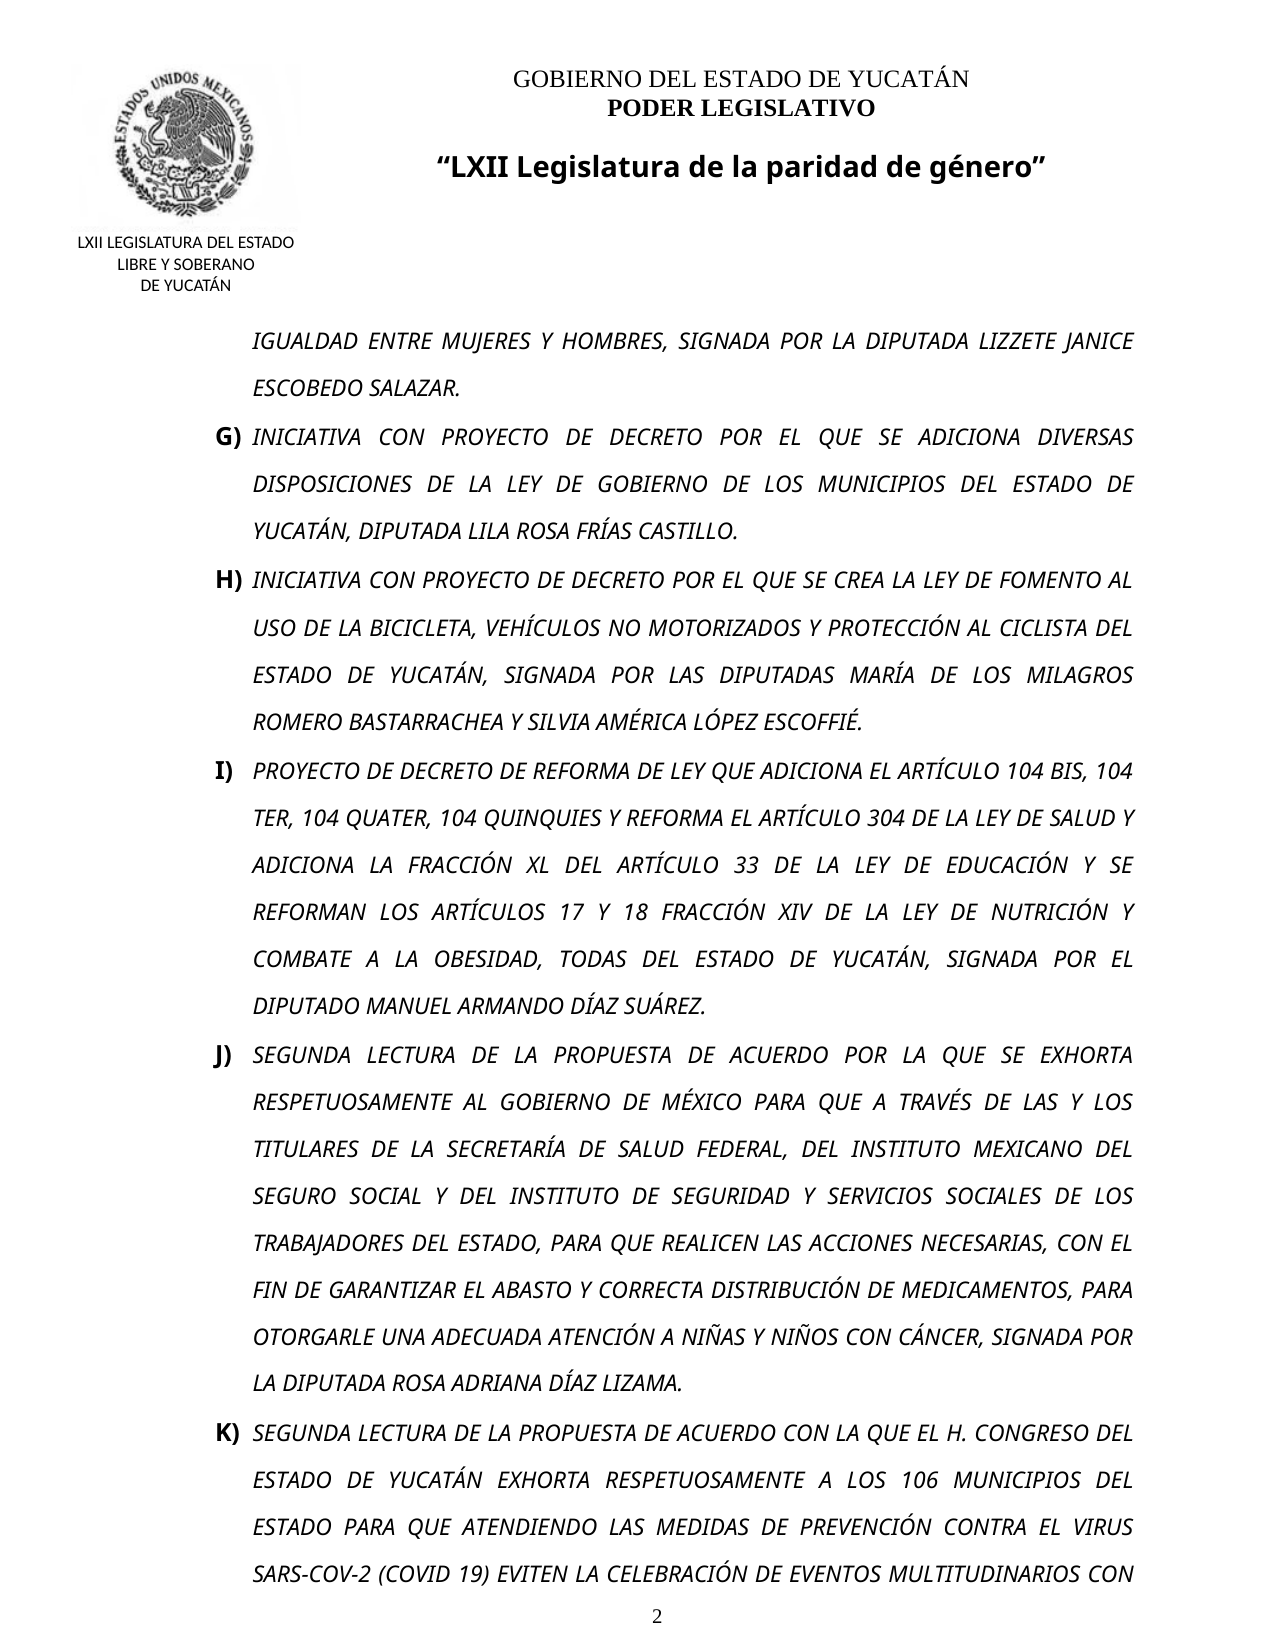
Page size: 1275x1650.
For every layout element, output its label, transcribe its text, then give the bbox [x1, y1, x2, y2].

list SEGUNDA LECTURA DE LA PROPUESTA DE ACUERDO POR LA QUE SE EXHORTA RESPETUOSAMENTE AL GOBIERNO DE MÉXICO PARA QUE A TRAVÉS DE LAS Y LOS TITULARES DE LA SECRETARÍA DE SALUD FEDERAL, DEL INSTITUTO MEXICANO DEL SEGURO SOCIAL Y DEL INSTITUTO DE SEGURIDAD Y SERVICIOS SOCIALES DE LOS TRABAJADORES DEL ESTADO, PARA QUE REALICEN LAS ACCIONES NECESARIAS, CON EL FIN DE GARANTIZAR EL ABASTO Y CORRECTA DISTRIBUCIÓN DE MEDICAMENTOS, PARA OTORGARLE UNA ADECUADA ATENCIÓN A NIÑAS Y NIÑOS CON CÁNCER, SIGNADA POR LA DIPUTADA ROSA ADRIANA DÍAZ LIZAMA. [215, 1036, 1137, 1399]
picture [70, 64, 301, 232]
list INICIATIVA CON PROYECTO DE DECRETO POR EL QUE SE ADICIONA DIVERSAS DISPOSICIONES DE LA LEY DE GOBIERNO DE LOS MUNICIPIOS DEL ESTADO DE YUCATÁN, DIPUTADA LILA ROSA FRÍAS CASTILLO. [215, 419, 1137, 546]
list PROYECTO DE DECRETO DE REFORMA DE LEY QUE ADICIONA EL ARTÍCULO 104 BIS, 104 TER, 104 QUATER, 104 QUINQUIES Y REFORMA EL ARTÍCULO 304 DE LA LEY DE SALUD Y ADICIONA LA FRACCIÓN XL DEL ARTÍCULO 33 DE LA LEY DE EDUCACIÓN Y SE REFORMAN LOS ARTÍCULOS 17 Y 18 FRACCIÓN XIV DE LA LEY DE NUTRICIÓN Y COMBATE A LA OBESIDAD, TODAS DEL ESTADO DE YUCATÁN, SIGNADA POR EL DIPUTADO MANUEL ARMANDO DÍAZ SUÁREZ. [215, 752, 1137, 1021]
list INICIATIVA CON PROYECTO DE DECRETO POR EL QUE SE CREA LA LEY DE FOMENTO AL USO DE LA BICICLETA, VEHÍCULOS NO MOTORIZADOS Y PROTECCIÓN AL CICLISTA DEL ESTADO DE YUCATÁN, SIGNADA POR LAS DIPUTADAS MARÍA DE LOS MILAGROS ROMERO BASTARRACHEA Y SILVIA AMÉRICA LÓPEZ ESCOFFIÉ. [215, 562, 1137, 737]
